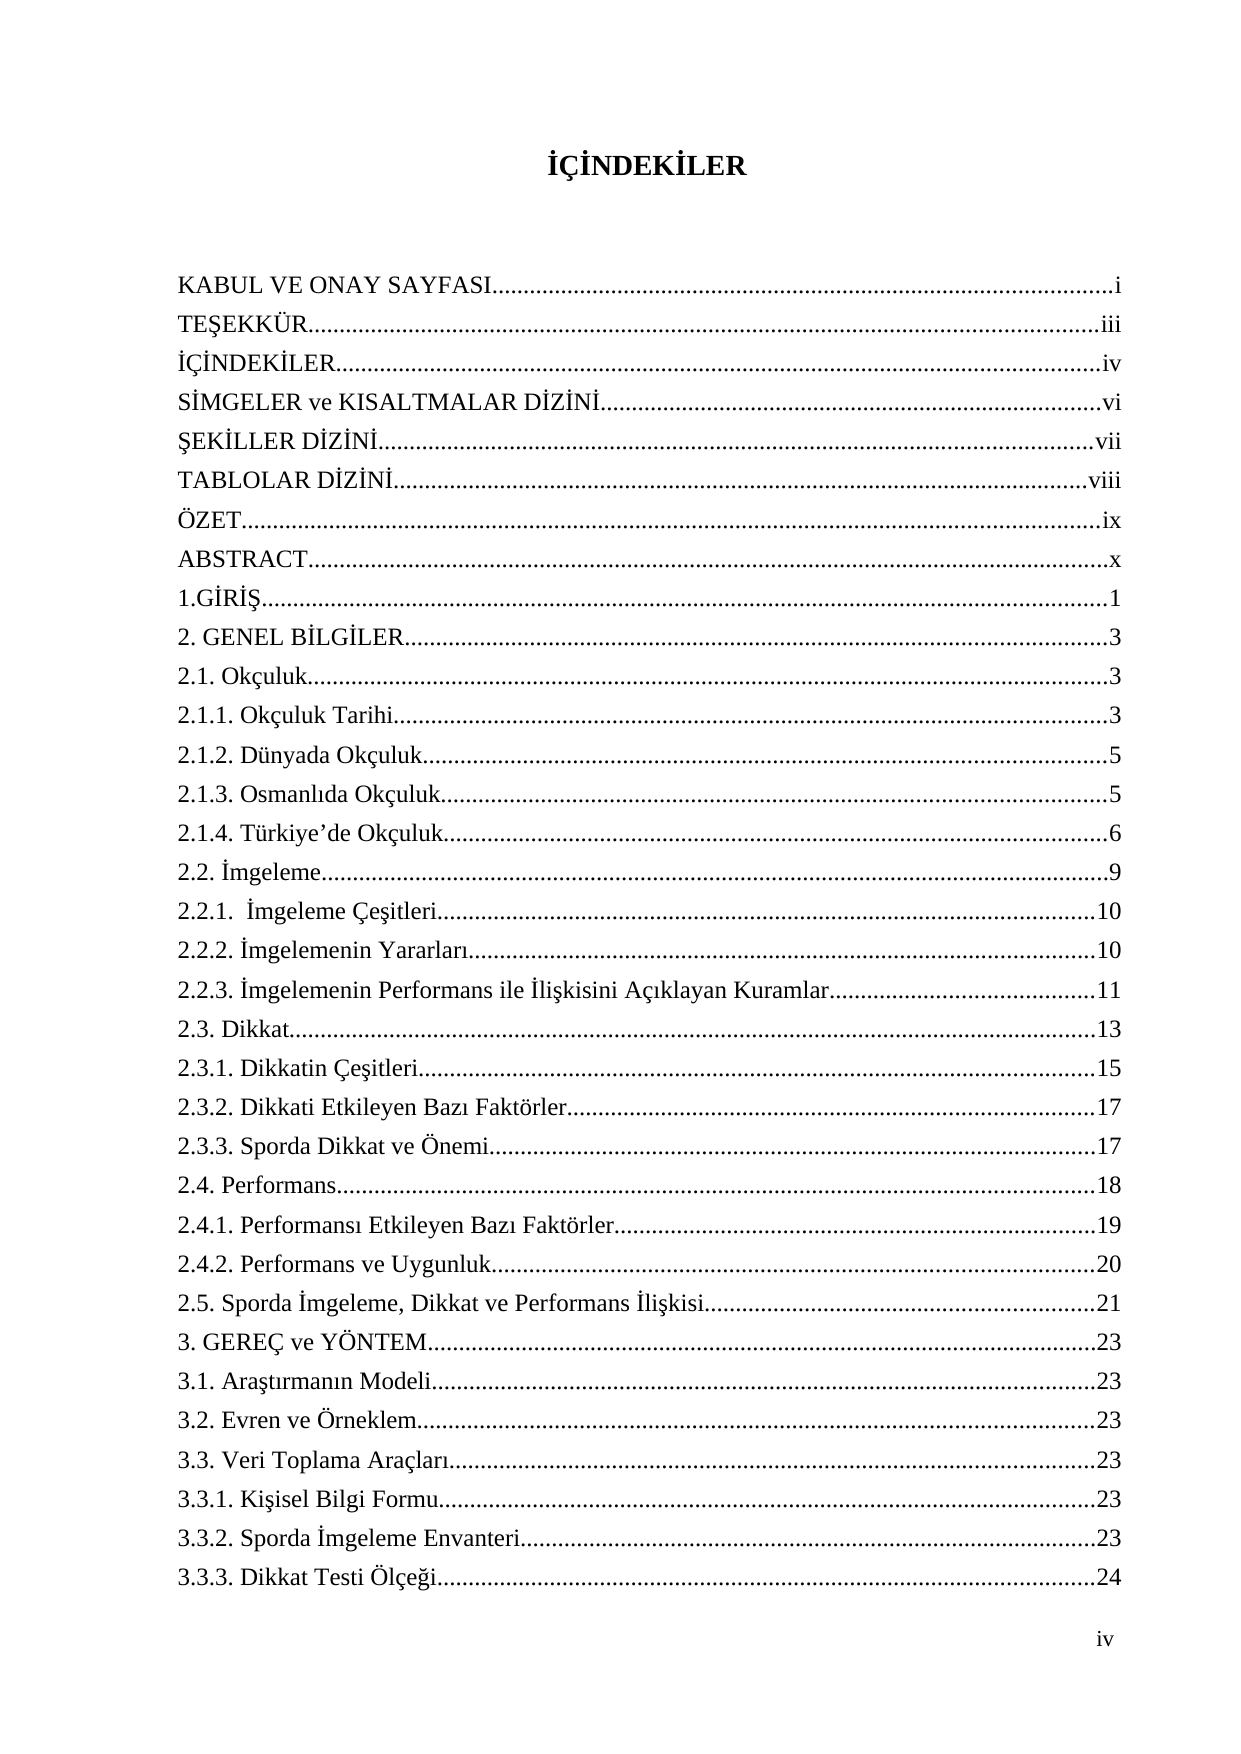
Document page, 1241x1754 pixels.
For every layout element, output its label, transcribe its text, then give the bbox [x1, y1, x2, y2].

subtitle İÇİNDEKİLER [177, 148, 1087, 181]
